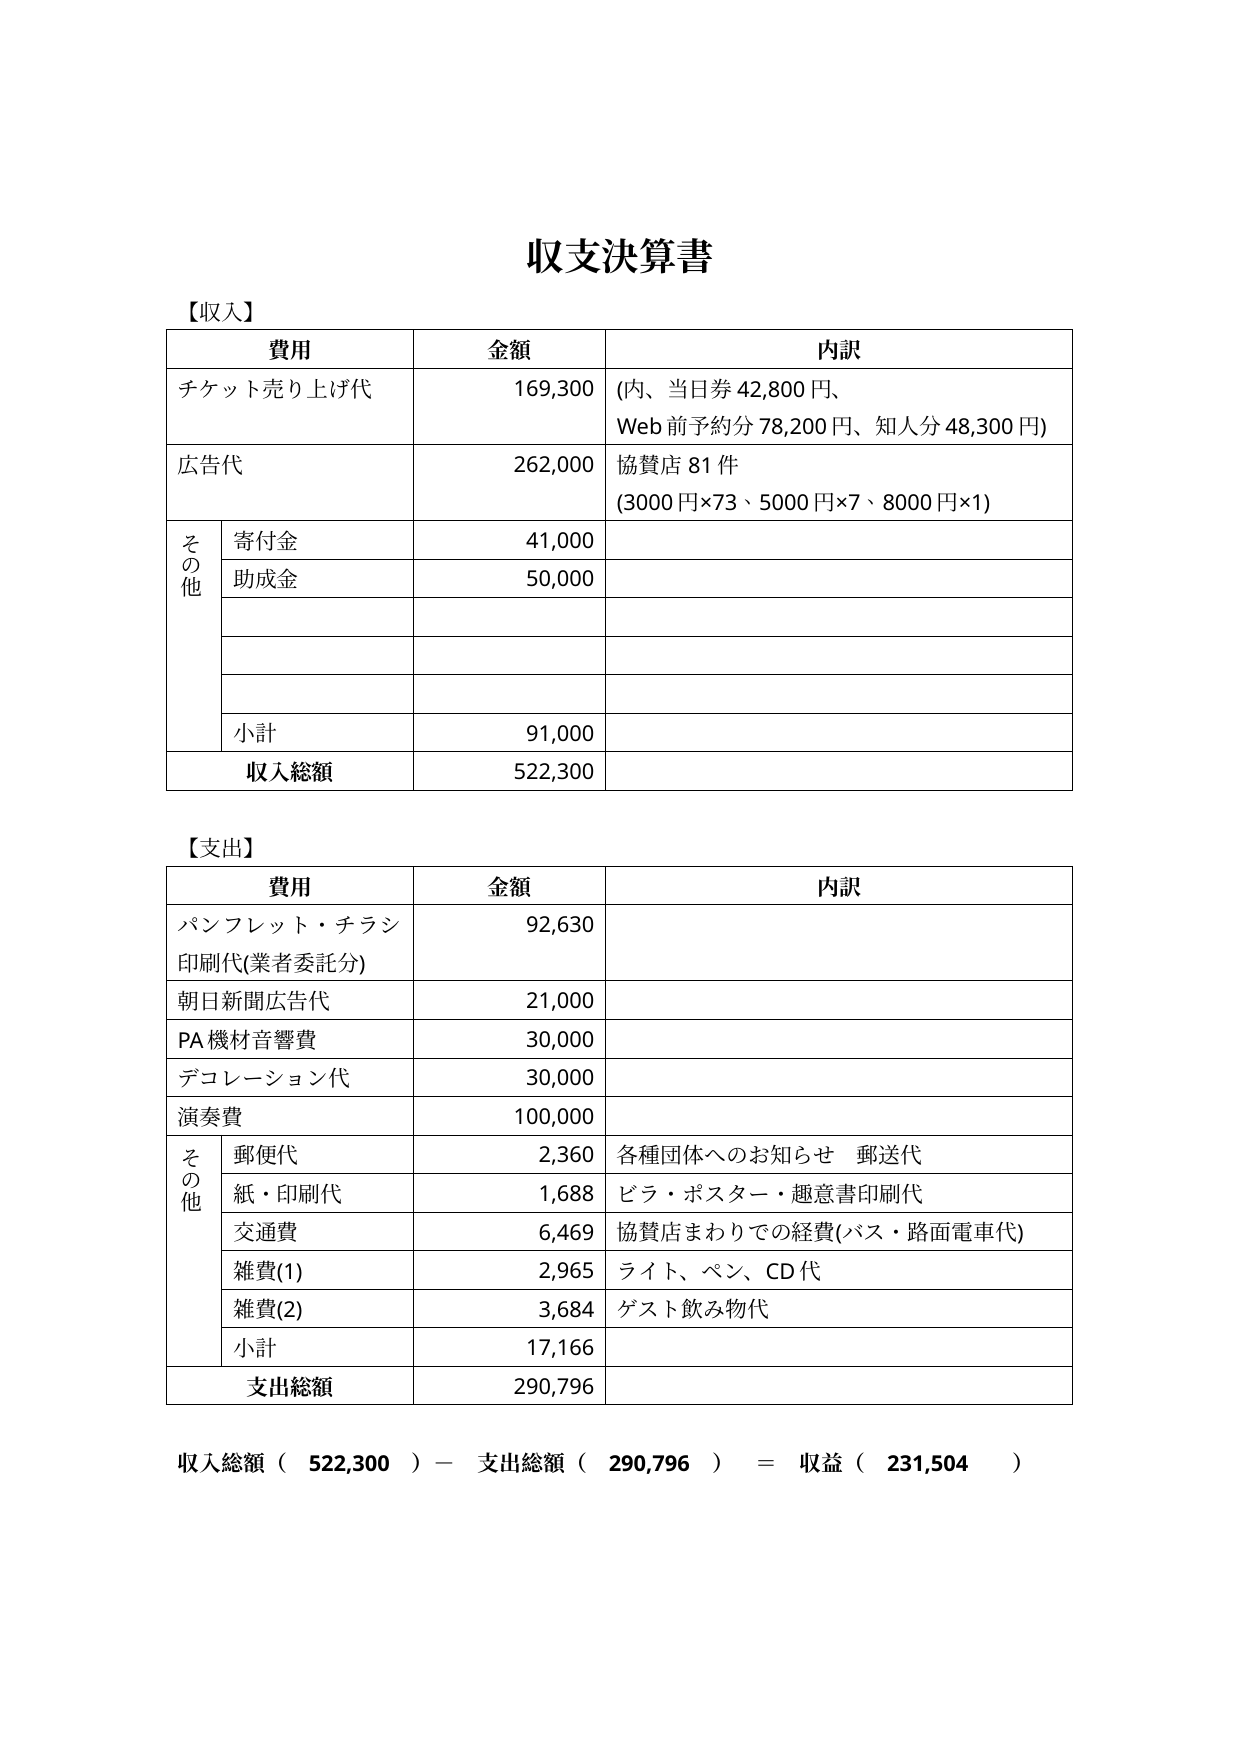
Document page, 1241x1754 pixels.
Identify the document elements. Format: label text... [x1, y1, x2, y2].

text 【収入】 [177, 292, 1063, 329]
table_cell [606, 560, 1072, 597]
table_cell 6,469 [414, 1213, 605, 1250]
table_header 内訳 [606, 330, 1072, 368]
table_cell ゲスト飲み物代 [606, 1290, 1072, 1327]
table_cell その他 [167, 1136, 221, 1366]
table_cell 郵便代 [222, 1136, 413, 1173]
table_cell 92,630 [414, 905, 605, 980]
table_header 金額 [414, 330, 605, 368]
table_cell [222, 637, 413, 674]
table_cell [414, 675, 605, 713]
table_cell 寄付金 [222, 521, 413, 558]
table_cell 30,000 [414, 1020, 605, 1057]
table_cell PA機材音響費 [167, 1020, 413, 1057]
table_cell 助成金 [222, 560, 413, 597]
table_cell [414, 637, 605, 674]
table_cell 各種団体へのお知らせ 郵送代 [606, 1136, 1072, 1173]
table_cell 262,000 [414, 445, 605, 520]
table_cell ビラ・ポスター・趣意書印刷代 [606, 1174, 1072, 1212]
table_cell (内、当日券42,800円、 Web前予約分78,200円、知人分48,300円) [606, 369, 1072, 444]
table_cell [606, 675, 1072, 713]
table_cell [222, 598, 413, 636]
table_cell 41,000 [414, 521, 605, 558]
text 収支決算書 [177, 217, 1063, 292]
table_cell [606, 981, 1072, 1019]
table_cell 91,000 [414, 714, 605, 751]
table_cell 演奏費 [167, 1097, 413, 1134]
table_cell [606, 637, 1072, 674]
table_cell [606, 714, 1072, 751]
table_cell 1,688 [414, 1174, 605, 1212]
table_cell [414, 598, 605, 636]
table_cell 協賛店まわりでの経費(バス・路面電車代) [606, 1213, 1072, 1250]
table_cell 広告代 [167, 445, 413, 520]
table_cell [606, 521, 1072, 558]
table_cell [606, 1020, 1072, 1057]
table_cell パンフレット・チラシ印刷代(業者委託分) [167, 905, 413, 980]
table_header 費用 [167, 867, 413, 904]
table_cell [606, 598, 1072, 636]
table_cell 雑費(2) [222, 1290, 413, 1327]
table_cell 169,300 [414, 369, 605, 444]
text 【支出】 [177, 828, 1063, 866]
table_cell 朝日新聞広告代 [167, 981, 413, 1019]
table_cell 紙・印刷代 [222, 1174, 413, 1212]
text 収入総額（ 522,300 ）－ 支出総額（ 290,796 ） ＝ 収益（ 231,504 ） [177, 1443, 1063, 1480]
table_cell 30,000 [414, 1059, 605, 1096]
table_cell 2,360 [414, 1136, 605, 1173]
table_header 金額 [414, 867, 605, 904]
table_cell 290,796 [414, 1367, 605, 1404]
table_cell 2,965 [414, 1251, 605, 1289]
table_cell [606, 905, 1072, 980]
table_cell [606, 1059, 1072, 1096]
table_cell 協賛店 81件 (3000円×73、5000円×7、8000円×1) [606, 445, 1072, 520]
table_header 内訳 [606, 867, 1072, 904]
table_cell 支出総額 [167, 1367, 413, 1404]
table_cell [606, 1097, 1072, 1134]
table_cell [222, 675, 413, 713]
table_cell 522,300 [414, 752, 605, 790]
table_cell [606, 1367, 1072, 1404]
table_cell その他 [167, 521, 221, 751]
table_cell 100,000 [414, 1097, 605, 1134]
table_cell 17,166 [414, 1328, 605, 1366]
table_header 費用 [167, 330, 413, 368]
table_cell 3,684 [414, 1290, 605, 1327]
table_cell 交通費 [222, 1213, 413, 1250]
table_cell 収入総額 [167, 752, 413, 790]
table_cell 雑費(1) [222, 1251, 413, 1289]
table_cell 50,000 [414, 560, 605, 597]
table_cell デコレーション代 [167, 1059, 413, 1096]
table_cell ライト、ペン、CD代 [606, 1251, 1072, 1289]
table_cell 21,000 [414, 981, 605, 1019]
table_cell [606, 752, 1072, 790]
table_cell 小計 [222, 714, 413, 751]
table_cell [606, 1328, 1072, 1366]
table_cell チケット売り上げ代 [167, 369, 413, 444]
table_cell 小計 [222, 1328, 413, 1366]
